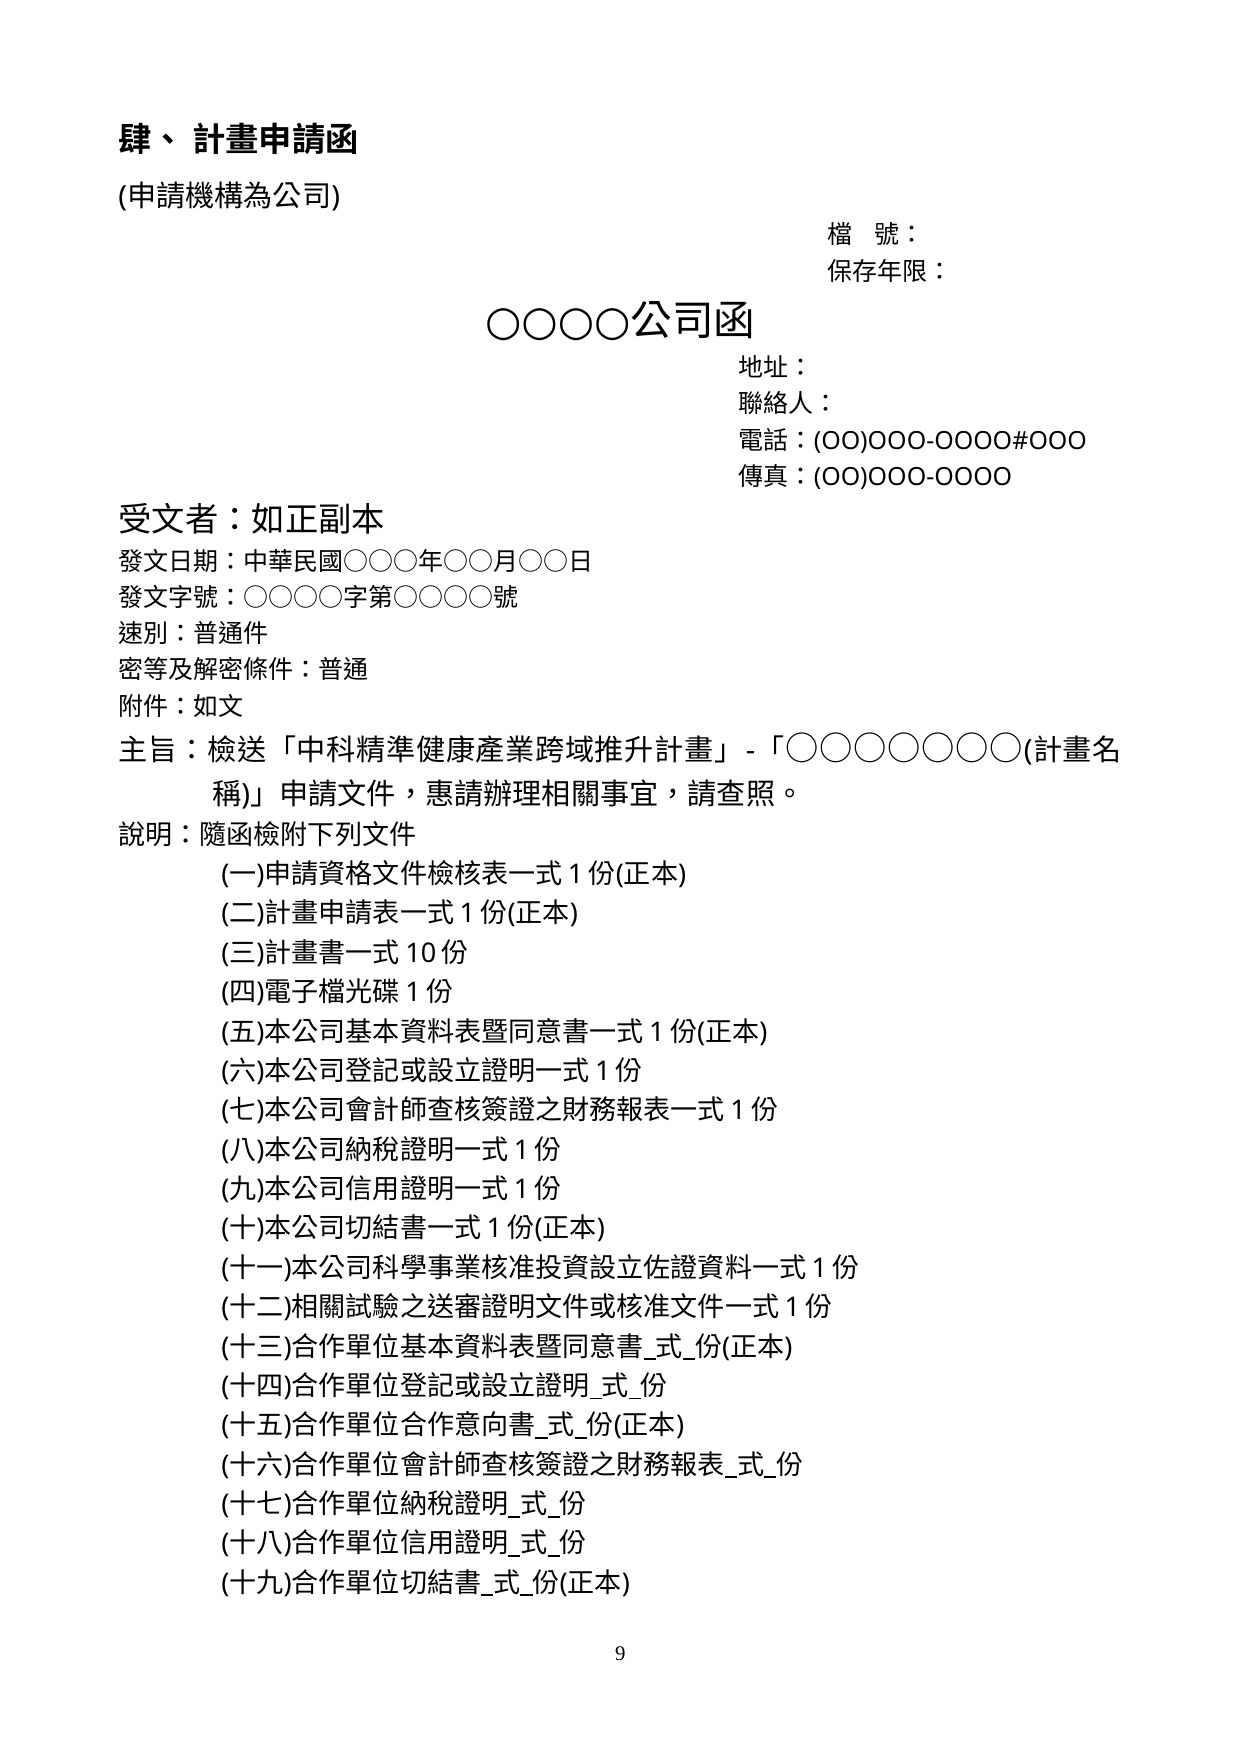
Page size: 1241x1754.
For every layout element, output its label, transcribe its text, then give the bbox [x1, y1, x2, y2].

text 主旨：檢送「中科精準健康產業跨域推升計畫」-「○○○○○○○(計畫名稱)」申請文件，惠請辦理相關事宜，請查照。 [118, 722, 1122, 813]
text 發文日期：中華民國○○○年○○月○○日 [118, 541, 1122, 577]
text (申請機構為公司) [118, 172, 1122, 215]
text ○○○○公司函 [118, 287, 1122, 348]
text (六)本公司登記或設立證明一式1份 [221, 1049, 1122, 1088]
text (五)本公司基本資料表暨同意書一式1份(正本) [221, 1009, 1122, 1049]
list 地址： [227, 348, 1122, 384]
list 聯絡人： [227, 384, 1122, 420]
text 速別：普通件 [118, 613, 1122, 650]
text (十四)合作單位登記或設立證明 式 份 [221, 1364, 1122, 1403]
text (十一)本公司科學事業核准投資設立佐證資料一式1份 [221, 1246, 1122, 1285]
text 受文者：如正副本 [118, 493, 1122, 541]
text (四)電子檔光碟1份 [221, 970, 1122, 1009]
list 電話：(OO)OOO-OOOO#OOO [227, 420, 1122, 456]
text (十九)合作單位切結書 式 份(正本) [221, 1561, 1122, 1600]
text (十六)合作單位會計師查核簽證之財務報表 式 份 [221, 1443, 1122, 1482]
text 附件：如文 [118, 686, 1122, 722]
text (八)本公司納稅證明一式1份 [221, 1128, 1122, 1167]
text 密等及解密條件：普通 [118, 650, 1122, 686]
list 檔 號： [227, 215, 1122, 251]
text (十五)合作單位合作意向書 式 份(正本) [221, 1403, 1122, 1443]
text 發文字號：○○○○字第○○○○號 [118, 577, 1122, 613]
text (三)計畫書一式10份 [221, 931, 1122, 970]
text (二)計畫申請表一式1份(正本) [221, 891, 1122, 931]
text 說明：隨函檢附下列文件 [118, 813, 1122, 852]
text (一)申請資格文件檢核表一式1份(正本) [221, 852, 1122, 891]
text (十三)合作單位基本資料表暨同意書 式 份(正本) [221, 1324, 1122, 1364]
text (七)本公司會計師查核簽證之財務報表一式1份 [221, 1088, 1122, 1128]
list 保存年限： [227, 251, 1122, 287]
text (九)本公司信用證明一式1份 [221, 1167, 1122, 1206]
text (十)本公司切結書一式1份(正本) [221, 1206, 1122, 1246]
text (十八)合作單位信用證明 式 份 [221, 1521, 1122, 1561]
text 計畫申請函 [118, 118, 1122, 160]
text (十二)相關試驗之送審證明文件或核准文件一式1份 [221, 1285, 1122, 1324]
list 傳真：(OO)OOO-OOOO [227, 456, 1122, 493]
text (十七)合作單位納稅證明 式 份 [221, 1482, 1122, 1521]
